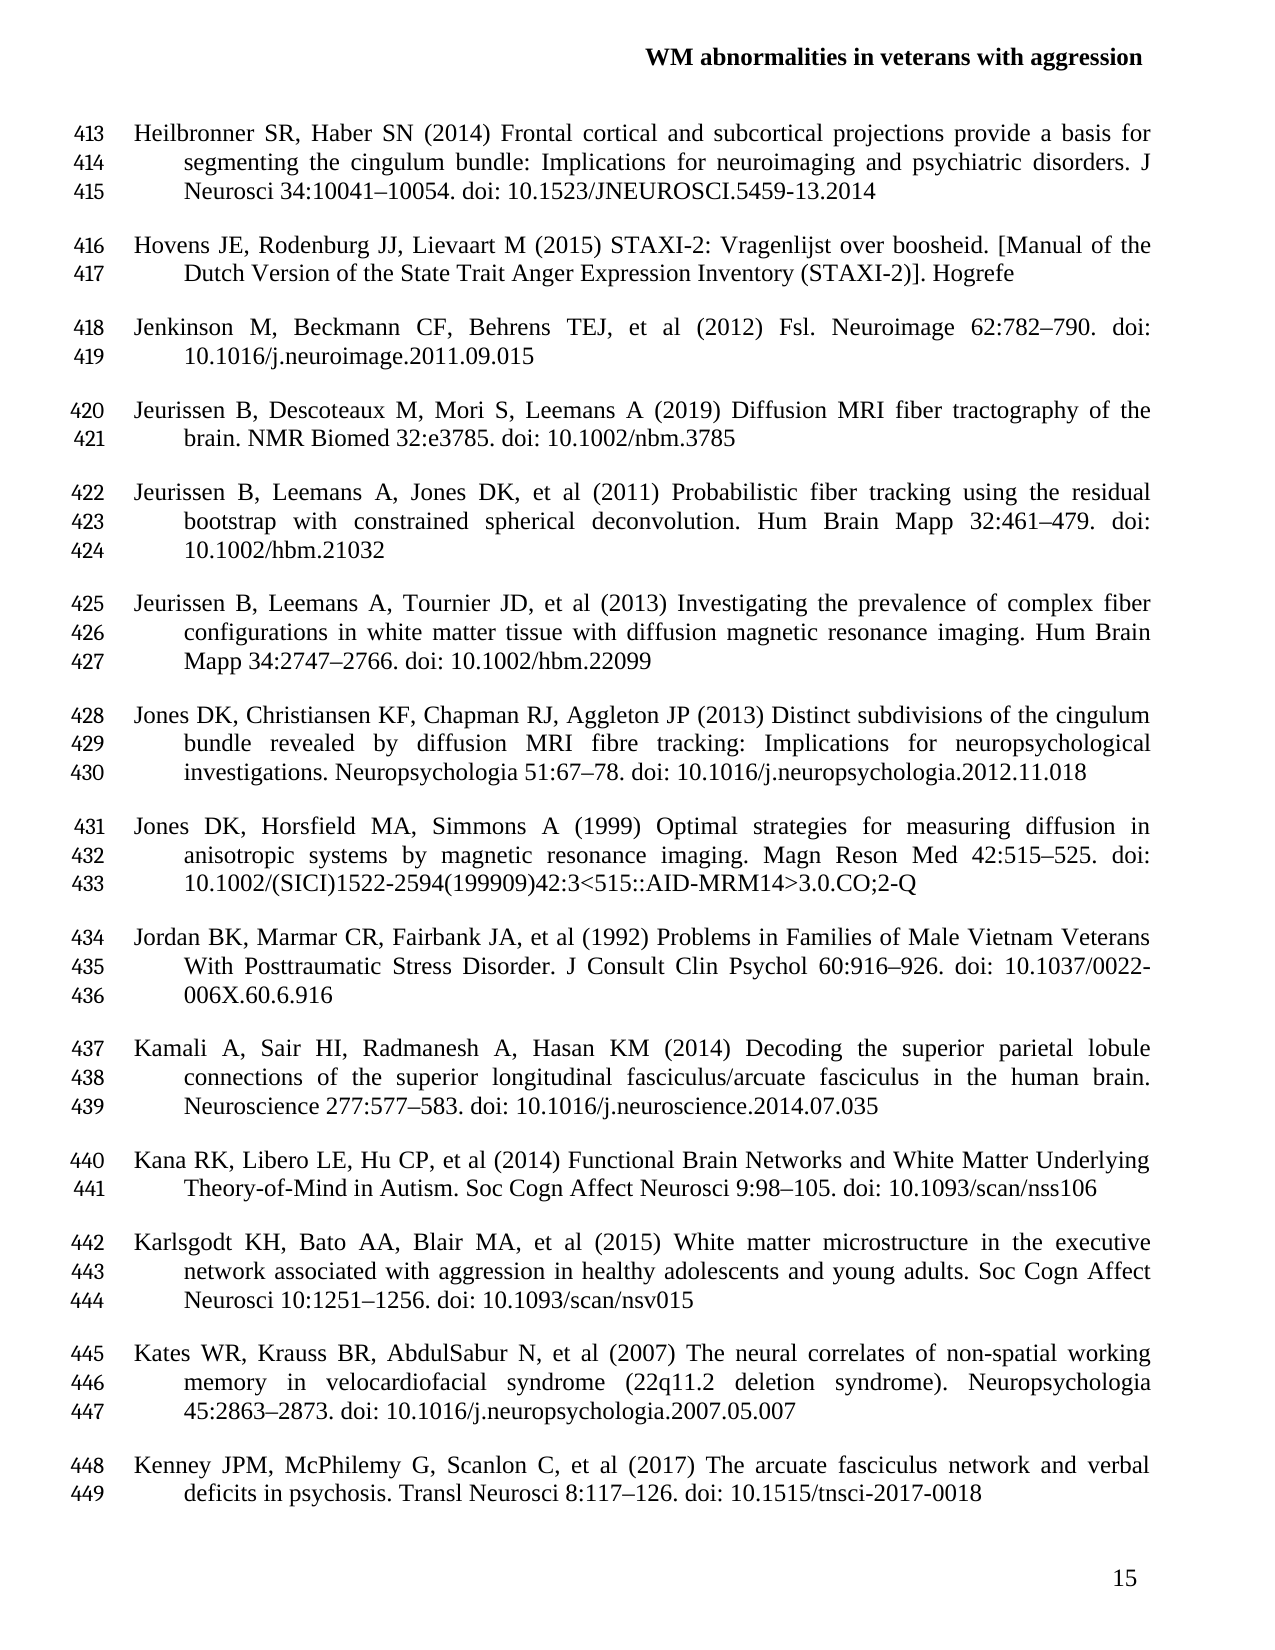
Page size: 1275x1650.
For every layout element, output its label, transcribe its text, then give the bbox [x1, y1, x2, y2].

text Kana RK, Libero LE, Hu CP, et al (2014) Functional Brain Networks and White Matter Underlying Theory-of-Mind in Autism. Soc Cogn Affect Neurosci 9:98–105. doi: 10.1093/scan/nss106 [133, 1145, 1152, 1202]
text Jeurissen B, Descoteaux M, Mori S, Leemans A (2019) Diffusion MRI fiber tractography of the brain. NMR Biomed 32:e3785. doi: 10.1002/nbm.3785 [133, 395, 1152, 452]
text Karlsgodt KH, Bato AA, Blair MA, et al (2015) White matter microstructure in the executive network associated with aggression in healthy adolescents and young adults. Soc Cogn Affect Neurosci 10:1251–1256. doi: 10.1093/scan/nsv015 [133, 1227, 1152, 1313]
text Jones DK, Christiansen KF, Chapman RJ, Aggleton JP (2013) Distinct subdivisions of the cingulum bundle revealed by diffusion MRI fibre tracking: Implications for neuropsychological investigations. Neuropsychologia 51:67–78. doi: 10.1016/j.neuropsychologia.2012.11.018 [133, 700, 1152, 786]
text Hovens JE, Rodenburg JJ, Lievaart M (2015) STAXI-2: Vragenlijst over boosheid. [Manual of the Dutch Version of the State Trait Anger Expression Inventory (STAXI-2)]. Hogrefe [133, 230, 1152, 287]
text Jones DK, Horsfield MA, Simmons A (1999) Optimal strategies for measuring diffusion in anisotropic systems by magnetic resonance imaging. Magn Reson Med 42:515–525. doi: 10.1002/(SICI)1522-2594(199909)42:3<515::AID-MRM14>3.0.CO;2-Q [133, 811, 1152, 897]
text Jordan BK, Marmar CR, Fairbank JA, et al (1992) Problems in Families of Male Vietnam Veterans With Posttraumatic Stress Disorder. J Consult Clin Psychol 60:916–926. doi: 10.1037/0022-006X.60.6.916 [133, 922, 1152, 1008]
text Jeurissen B, Leemans A, Jones DK, et al (2011) Probabilistic fiber tracking using the residual bootstrap with constrained spherical deconvolution. Hum Brain Mapp 32:461–479. doi: 10.1002/hbm.21032 [133, 477, 1152, 563]
text Heilbronner SR, Haber SN (2014) Frontal cortical and subcortical projections provide a basis for segmenting the cingulum bundle: Implications for neuroimaging and psychiatric disorders. J Neurosci 34:10041–10054. doi: 10.1523/JNEUROSCI.5459-13.2014 [133, 118, 1152, 205]
text Kamali A, Sair HI, Radmanesh A, Hasan KM (2014) Decoding the superior parietal lobule connections of the superior longitudinal fasciculus/arcuate fasciculus in the human brain. Neuroscience 277:577–583. doi: 10.1016/j.neuroscience.2014.07.035 [133, 1033, 1152, 1120]
text Jenkinson M, Beckmann CF, Behrens TEJ, et al (2012) Fsl. Neuroimage 62:782–790. doi: 10.1016/j.neuroimage.2011.09.015 [133, 312, 1152, 370]
text Kates WR, Krauss BR, AbdulSabur N, et al (2007) The neural correlates of non-spatial working memory in velocardiofacial syndrome (22q11.2 deletion syndrome). Neuropsychologia 45:2863–2873. doi: 10.1016/j.neuropsychologia.2007.05.007 [133, 1338, 1152, 1425]
text Jeurissen B, Leemans A, Tournier JD, et al (2013) Investigating the prevalence of complex fiber configurations in white matter tissue with diffusion magnetic resonance imaging. Hum Brain Mapp 34:2747–2766. doi: 10.1002/hbm.22099 [133, 588, 1152, 675]
text Kenney JPM, McPhilemy G, Scanlon C, et al (2017) The arcuate fasciculus network and verbal deficits in psychosis. Transl Neurosci 8:117–126. doi: 10.1515/tnsci-2017-0018 [133, 1450, 1152, 1507]
